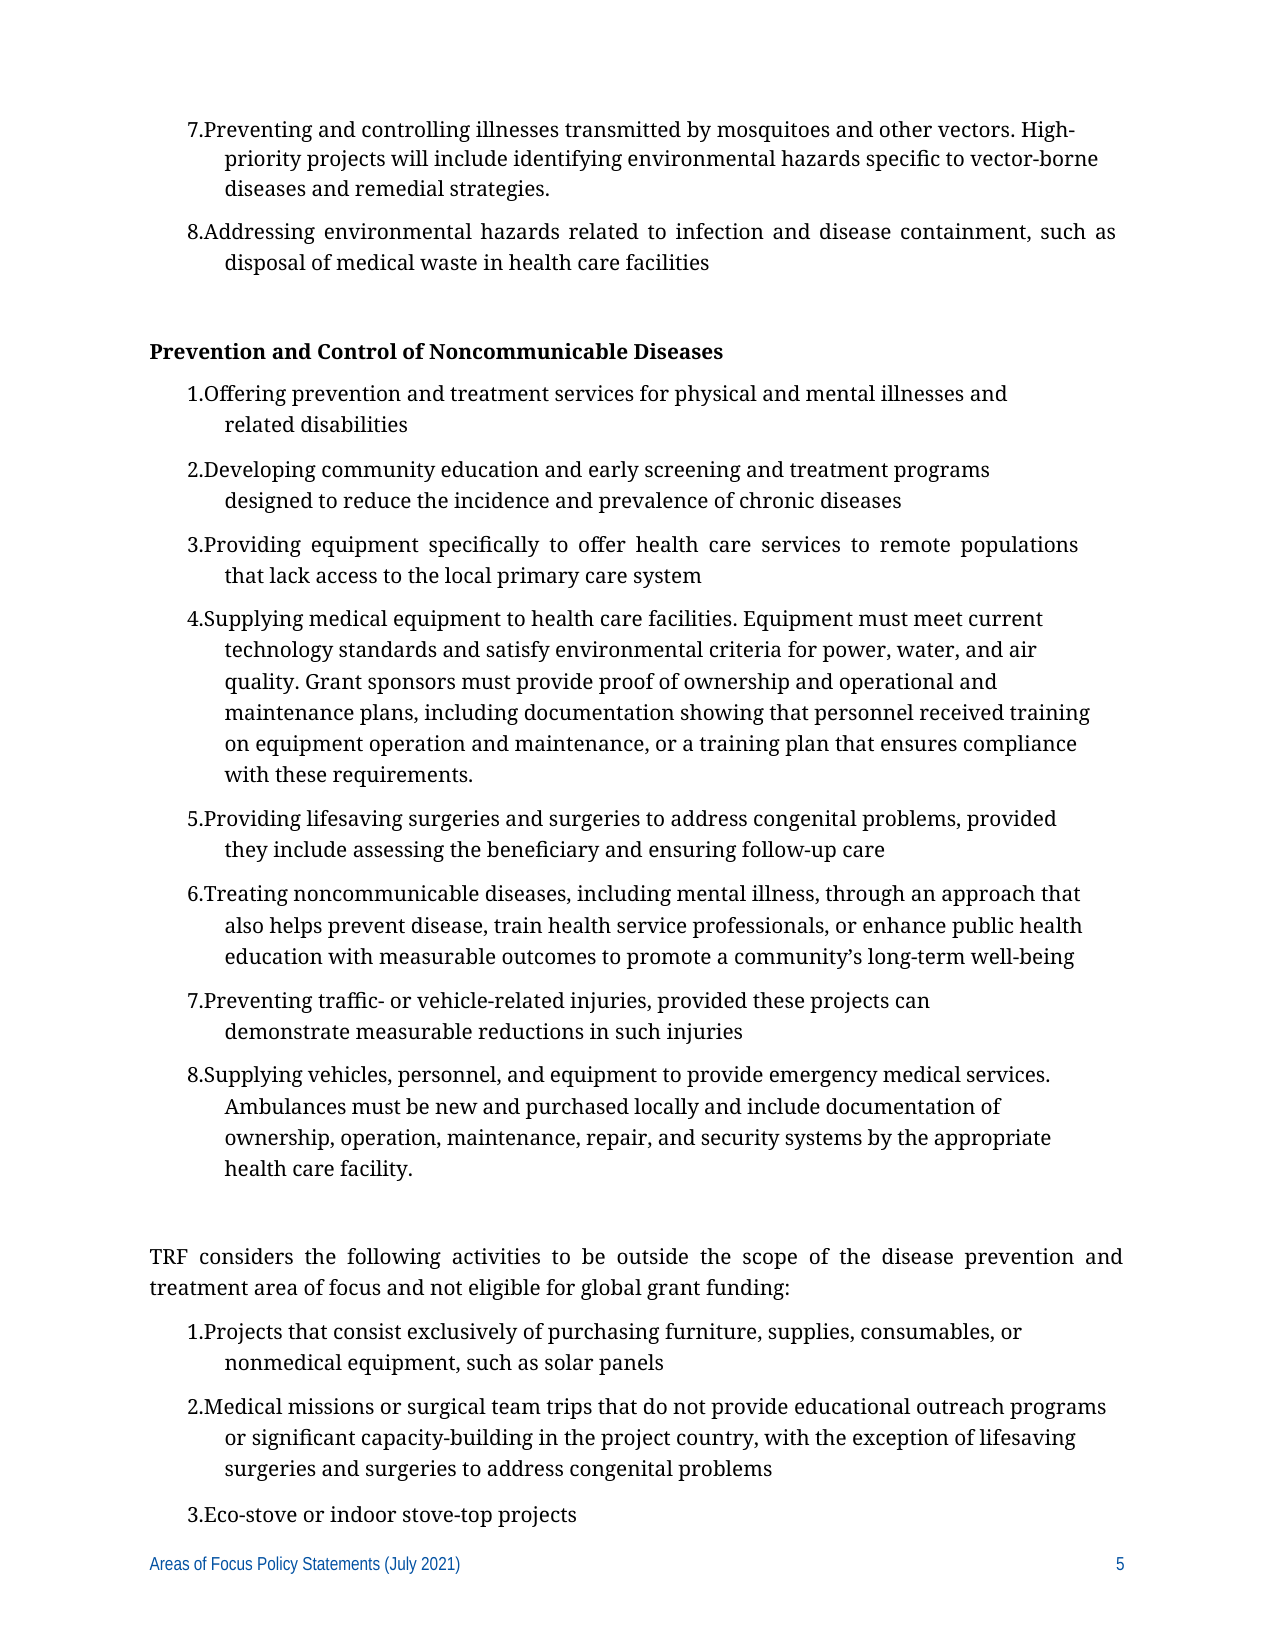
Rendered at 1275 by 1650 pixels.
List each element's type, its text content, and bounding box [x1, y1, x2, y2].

list Medical missions or surgical team trips that do not provide educational outreach programs or significant capacity-building in the project country, with the exception of lifesaving surgeries and surgeries to address congenital problems [187, 1389, 1117, 1483]
list Offering prevention and treatment services for physical and mental illnesses and related disabilities [187, 377, 1035, 439]
list Supplying vehicles, personnel, and equipment to provide emergency medical services. Ambulances must be new and purchased locally and include documentation of ownership, operation, maintenance, repair, and security systems by the appropriate health care facility. [187, 1058, 1065, 1183]
list Addressing environmental hazards related to infection and disease containment, such as disposal of medical waste in health care facilities [187, 214, 1117, 276]
list Eco-stove or indoor stove-top projects [187, 1504, 1125, 1527]
list Preventing traffic- or vehicle-related injuries, provided these projects can demonstrate measurable reductions in such injuries [187, 984, 1020, 1046]
list Preventing and controlling illnesses transmitted by mosquitoes and other vectors. High-priority projects will include identifying environmental hazards specific to vector-borne diseases and remedial strategies. [187, 114, 1110, 202]
list Providing lifesaving surgeries and surgeries to address congenital problems, provided they include assessing the beneficiary and ensuring follow-up care [187, 801, 1057, 864]
list Developing community education and early screening and treatment programs designed to reduce the incidence and prevalence of chronic diseases [187, 452, 1057, 514]
list Supplying medical equipment to health care facilities. Equipment must meet current technology standards and satisfy environmental criteria for power, water, and air quality. Grant sponsors must provide proof of ownership and operational and maintenance plans, including documentation showing that personnel received training on equipment operation and maintenance, or a training plan that ensures compliance with these requirements. [187, 602, 1110, 789]
text TRF considers the following activities to be outside the scope of the disease prevention and treatment area of focus and not eligible for global grant funding: [149, 1240, 1125, 1302]
text Prevention and Control of Noncommunicable Diseases [149, 341, 1125, 364]
list Projects that consist exclusively of purchasing furniture, supplies, consumables, or nonmedical equipment, such as solar panels [187, 1315, 1095, 1377]
list Providing equipment specifically to offer health care services to remote populations that lack access to the local primary care system [187, 527, 1080, 589]
list Treating noncommunicable diseases, including mental illness, through an approach that also helps prevent disease, train health service professionals, or enhance public health education with measurable outcomes to promote a community’s long-term well-being [187, 877, 1117, 971]
